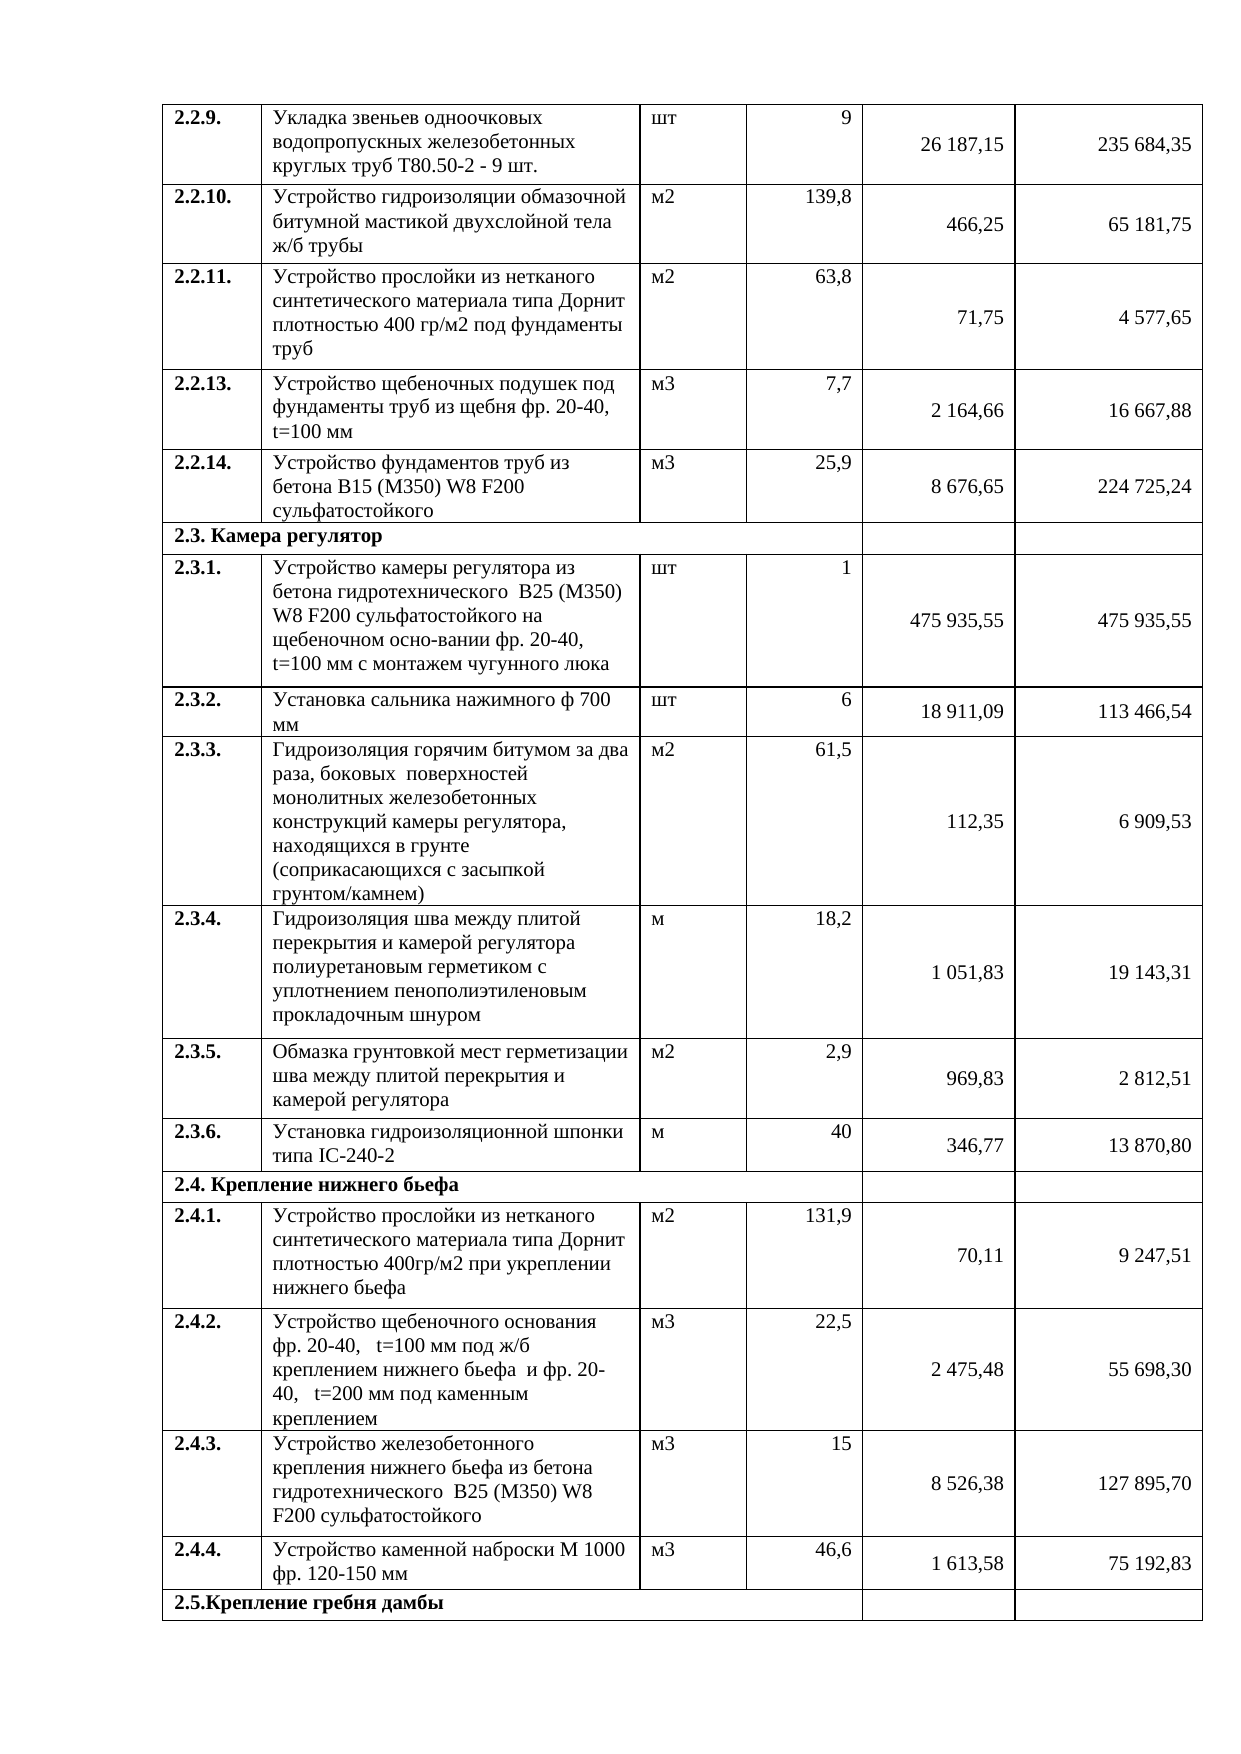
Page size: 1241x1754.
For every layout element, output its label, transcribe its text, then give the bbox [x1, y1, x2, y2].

table_cell м3 [641, 1309, 746, 1429]
table_cell 1 051,83 [863, 906, 1014, 1038]
table_cell 2.3. Камера регулятор [163, 523, 862, 553]
table_cell 55 698,30 [1016, 1309, 1202, 1429]
table_cell 9 [747, 105, 862, 183]
table_cell Укладка звеньев одноочковых водопропускных железобетонных круглых труб Т80.50-2 - 9 шт. [262, 105, 639, 183]
table_cell 13 870,80 [1016, 1119, 1202, 1171]
table_cell 475 935,55 [863, 555, 1014, 686]
table_cell [1016, 1590, 1202, 1620]
table_cell 2.4.3. [163, 1431, 261, 1536]
table_cell Обмазка грунтовкой мест герметизации шва между плитой перекрытия и камерой регулятора [262, 1039, 639, 1117]
table_cell 2.3.2. [163, 688, 261, 736]
table_cell 346,77 [863, 1119, 1014, 1171]
table_cell 2 812,51 [1016, 1039, 1202, 1117]
table_cell 26 187,15 [863, 105, 1014, 183]
table_cell 969,83 [863, 1039, 1014, 1117]
table_cell 65 181,75 [1016, 185, 1202, 263]
table_cell 71,75 [863, 264, 1014, 369]
table_cell 2.3.3. [163, 737, 261, 905]
table_cell м3 [641, 370, 746, 449]
table_cell 9 247,51 [1016, 1203, 1202, 1308]
table_cell 224 725,24 [1016, 450, 1202, 522]
table_cell 2.2.11. [163, 264, 261, 369]
table_cell Устройство прослойки из нетканого синтетического материала типа Дорнит плотностью 400гр/м2 при укреплении нижнего бьефа [262, 1203, 639, 1308]
table_cell Устройство фундаментов труб из бетона В15 (М350) W8 F200 сульфатостойкого [262, 450, 639, 522]
table_cell 2.2.9. [163, 105, 261, 183]
table_cell 112,35 [863, 737, 1014, 905]
table_cell 113 466,54 [1016, 688, 1202, 736]
table_cell 8 676,65 [863, 450, 1014, 522]
table_cell Устройство щебеночных подушек под фундаменты труб из щебня фр. 20-40, t=100 мм [262, 370, 639, 449]
table_cell 2.5.Крепление гребня дамбы [163, 1590, 862, 1620]
table_cell 46,6 [747, 1537, 862, 1589]
table_cell 18 911,09 [863, 688, 1014, 736]
table_cell м [641, 906, 746, 1038]
table_cell 4 577,65 [1016, 264, 1202, 369]
table_cell 61,5 [747, 737, 862, 905]
table_cell шт [641, 688, 746, 736]
table_cell 466,25 [863, 185, 1014, 263]
table_cell м3 [641, 1537, 746, 1589]
table_cell м2 [641, 185, 746, 263]
table_cell 2 164,66 [863, 370, 1014, 449]
table_cell 22,5 [747, 1309, 862, 1429]
table_cell 8 526,38 [863, 1431, 1014, 1536]
table_cell 2,9 [747, 1039, 862, 1117]
table_cell [863, 1172, 1014, 1202]
table_cell м [641, 1119, 746, 1171]
table_cell Гидроизоляция шва между плитой перекрытия и камерой регулятора полиуретановым герметиком с уплотнением пенополиэтиленовым прокладочным шнуром [262, 906, 639, 1038]
table_cell 2.3.4. [163, 906, 261, 1038]
table_cell 139,8 [747, 185, 862, 263]
table_cell 2.4.1. [163, 1203, 261, 1308]
table_cell шт [641, 105, 746, 183]
table_cell Установка сальника нажимного ф 700 мм [262, 688, 639, 736]
table_cell шт [641, 555, 746, 686]
table_cell Установка гидроизоляционной шпонки типа IC-240-2 [262, 1119, 639, 1171]
table_cell 2.3.6. [163, 1119, 261, 1171]
table_cell м3 [641, 1431, 746, 1536]
table_cell 7,7 [747, 370, 862, 449]
table_cell м2 [641, 264, 746, 369]
table_cell м2 [641, 737, 746, 905]
table_cell Устройство железобетонного крепления нижнего бьефа из бетона гидротехнического В25 (М350) W8 F200 сульфатостойкого [262, 1431, 639, 1536]
table_cell 2.3.1. [163, 555, 261, 686]
table_cell м2 [641, 1039, 746, 1117]
table_cell 2 475,48 [863, 1309, 1014, 1429]
table_cell 6 909,53 [1016, 737, 1202, 905]
table_cell 131,9 [747, 1203, 862, 1308]
table_cell Устройство камеры регулятора из бетона гидротехнического В25 (М350) W8 F200 сульфатостойкого на щебеночном осно-вании фр. 20-40, t=100 мм с монтажем чугунного люка [262, 555, 639, 686]
table_cell [863, 523, 1014, 553]
table_cell 70,11 [863, 1203, 1014, 1308]
table_cell 2.3.5. [163, 1039, 261, 1117]
table_cell 2.4. Крепление нижнего бьефа [163, 1172, 862, 1202]
table_cell 6 [747, 688, 862, 736]
table_cell [1016, 1172, 1202, 1202]
table_cell 2.4.2. [163, 1309, 261, 1429]
table_cell Устройство каменной наброски М 1000 фр. 120-150 мм [262, 1537, 639, 1589]
table_cell 18,2 [747, 906, 862, 1038]
table_cell [1016, 523, 1202, 553]
table_cell 25,9 [747, 450, 862, 522]
table_cell 75 192,83 [1016, 1537, 1202, 1589]
table_cell Устройство гидроизоляции обмазочной битумной мастикой двухслойной тела ж/б трубы [262, 185, 639, 263]
table_cell Гидроизоляция горячим битумом за два раза, боковых поверхностей монолитных железобетонных конструкций камеры регулятора, находящихся в грунте (соприкасающихся с засыпкой грунтом/камнем) [262, 737, 639, 905]
table_cell 127 895,70 [1016, 1431, 1202, 1536]
table_cell 2.2.14. [163, 450, 261, 522]
table_cell 40 [747, 1119, 862, 1171]
table_cell 1 [747, 555, 862, 686]
table_cell [863, 1590, 1014, 1620]
table_cell 16 667,88 [1016, 370, 1202, 449]
table_cell 2.2.13. [163, 370, 261, 449]
table_cell Устройство щебеночного основания фр. 20-40, t=100 мм под ж/б креплением нижнего бьефа и фр. 20-40, t=200 мм под каменным креплением [262, 1309, 639, 1429]
table_cell 475 935,55 [1016, 555, 1202, 686]
table_cell 63,8 [747, 264, 862, 369]
table_cell м3 [641, 450, 746, 522]
table_cell 2.2.10. [163, 185, 261, 263]
table_cell Устройство прослойки из нетканого синтетического материала типа Дорнит плотностью 400 гр/м2 под фундаменты труб [262, 264, 639, 369]
table_cell 2.4.4. [163, 1537, 261, 1589]
table_cell 15 [747, 1431, 862, 1536]
table_cell 235 684,35 [1016, 105, 1202, 183]
table_cell 1 613,58 [863, 1537, 1014, 1589]
table_cell 19 143,31 [1016, 906, 1202, 1038]
table_cell м2 [641, 1203, 746, 1308]
